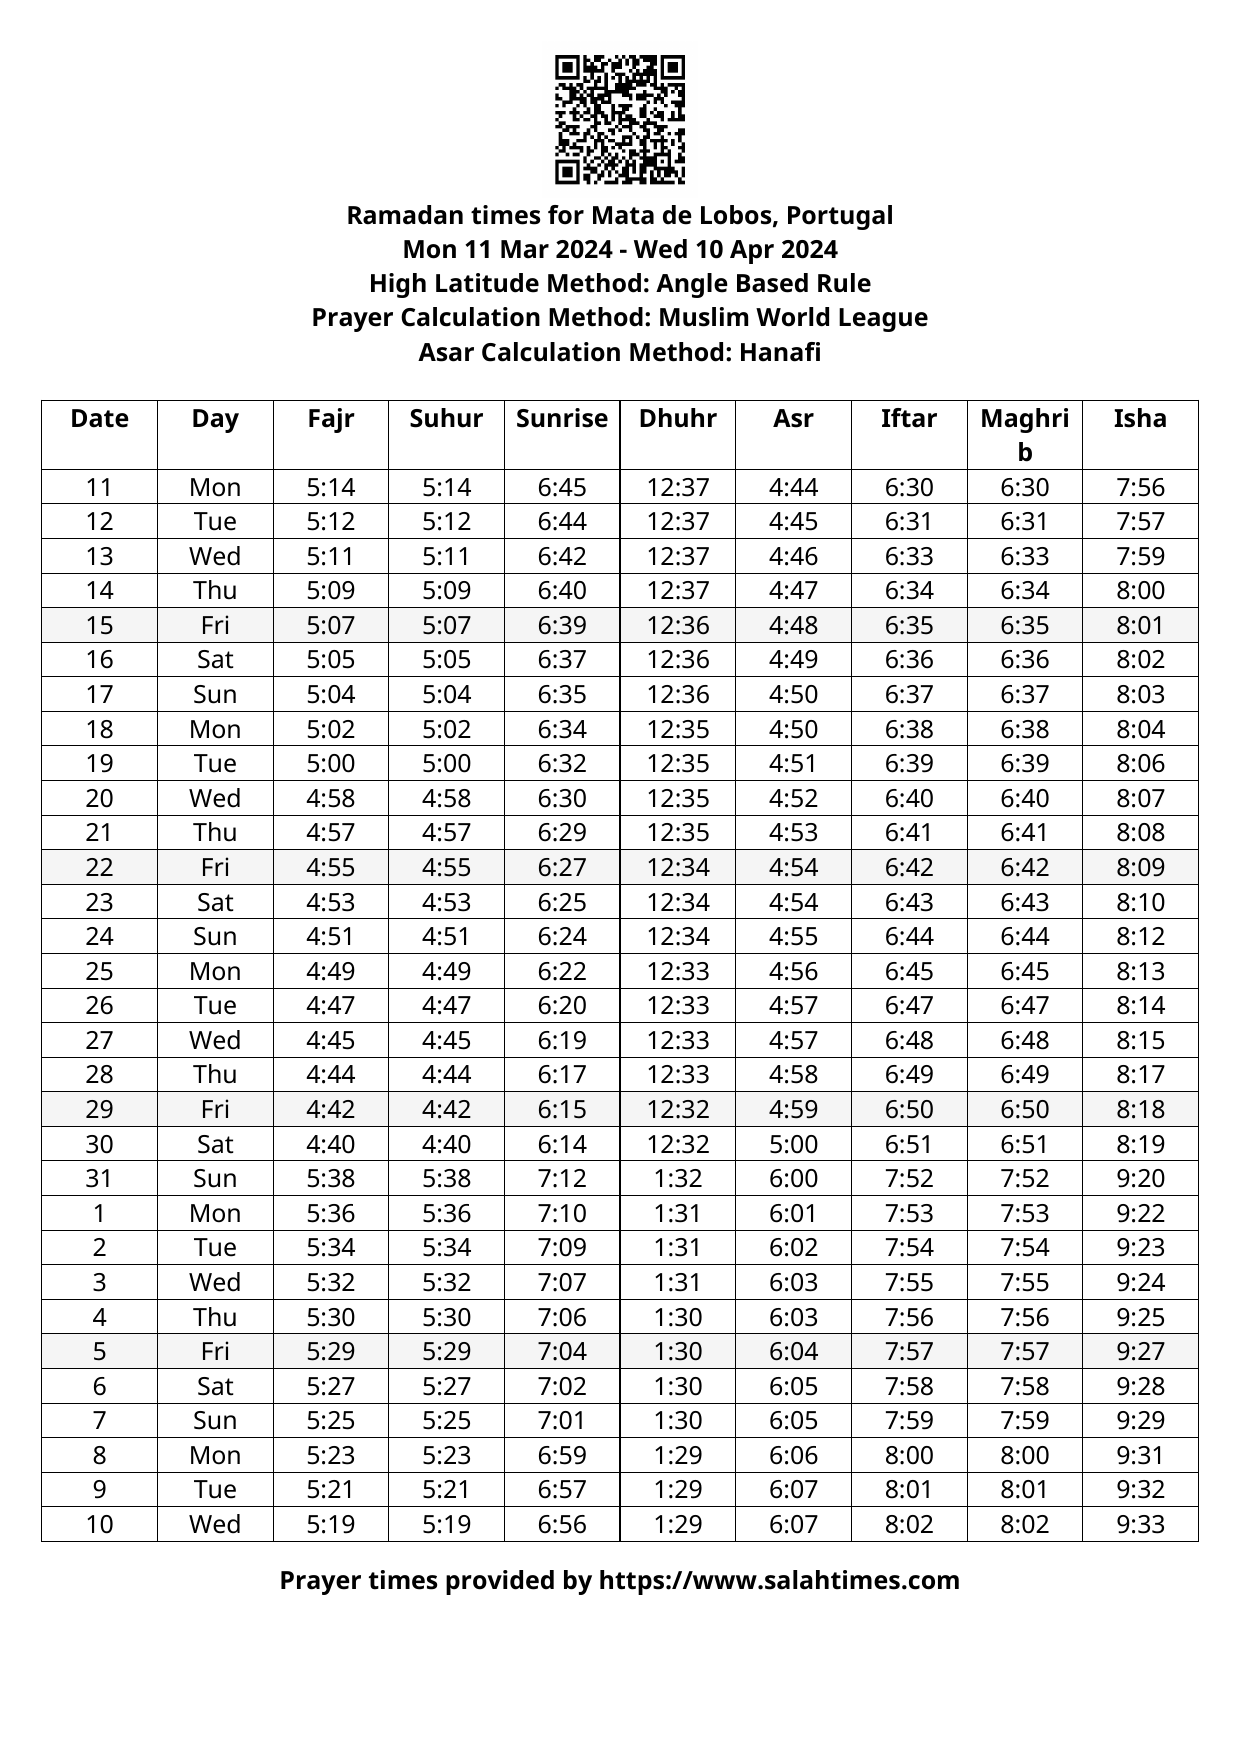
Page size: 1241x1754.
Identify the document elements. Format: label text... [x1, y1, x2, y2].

table_cell 6:57 [505, 1473, 619, 1506]
table_cell 8:08 [1083, 816, 1198, 849]
table_cell 11 [42, 470, 157, 503]
table_cell 12:37 [621, 504, 735, 538]
table_cell 12:33 [621, 954, 735, 987]
table_cell 5:30 [274, 1300, 388, 1333]
table_cell 6:30 [505, 781, 619, 814]
table_cell Wed [158, 1507, 273, 1541]
table_cell 4:47 [736, 574, 851, 607]
table_cell 4:55 [736, 919, 851, 953]
table_cell Fri [158, 608, 273, 642]
table_cell 5:32 [389, 1265, 504, 1299]
table_cell 4:53 [736, 816, 851, 849]
table_cell 5:12 [274, 504, 388, 538]
table_cell 5:14 [389, 470, 504, 503]
table_cell 8:13 [1083, 954, 1198, 987]
table_cell Sun [158, 1404, 273, 1437]
table_cell 6:07 [736, 1507, 851, 1541]
table_cell 6:49 [968, 1058, 1082, 1091]
table_cell 6:33 [968, 539, 1082, 572]
table_cell 4:48 [736, 608, 851, 642]
table_cell 27 [42, 1023, 157, 1057]
table_cell 6:48 [968, 1023, 1082, 1057]
table_cell 6:03 [736, 1265, 851, 1299]
table_cell Mon [158, 470, 273, 503]
table_cell 22 [42, 850, 157, 884]
table_header Date [42, 401, 157, 469]
table_cell 12:32 [621, 1092, 735, 1126]
table_cell 9:28 [1083, 1369, 1198, 1402]
table_cell Thu [158, 574, 273, 607]
table_cell 1:29 [621, 1507, 735, 1541]
table_cell 6:34 [968, 574, 1082, 607]
table_cell 12:37 [621, 539, 735, 572]
table_cell 5:21 [389, 1473, 504, 1506]
table_cell 2 [42, 1231, 157, 1264]
table_cell 6:14 [505, 1127, 619, 1160]
table_cell 7:56 [852, 1300, 967, 1333]
table_cell 19 [42, 746, 157, 780]
table_cell 6:29 [505, 816, 619, 849]
table_cell 5:02 [389, 712, 504, 745]
table_cell 5:25 [389, 1404, 504, 1437]
table_cell 7:57 [968, 1334, 1082, 1368]
table_cell 4:40 [389, 1127, 504, 1160]
table_cell 7:06 [505, 1300, 619, 1333]
table_header Suhur [389, 401, 504, 469]
table_cell 6:30 [852, 470, 967, 503]
table_cell 6:15 [505, 1092, 619, 1126]
table_cell 12 [42, 504, 157, 538]
table_cell 12:35 [621, 781, 735, 814]
table_cell 5:29 [274, 1334, 388, 1368]
table_cell 6:44 [968, 919, 1082, 953]
table_cell Tue [158, 1231, 273, 1264]
table_cell 6:33 [852, 539, 967, 572]
table_cell 4:49 [389, 954, 504, 987]
table_cell Tue [158, 746, 273, 780]
table_cell 8:00 [852, 1438, 967, 1472]
table_cell 1:30 [621, 1334, 735, 1368]
table_cell 17 [42, 677, 157, 711]
table_cell 4:49 [736, 643, 851, 676]
table_cell 4:55 [274, 850, 388, 884]
table_cell 5:07 [389, 608, 504, 642]
table_cell 7:59 [852, 1404, 967, 1437]
table_cell Thu [158, 1300, 273, 1333]
table_cell 5:30 [389, 1300, 504, 1333]
table_cell 5:19 [389, 1507, 504, 1541]
table_cell 4:49 [274, 954, 388, 987]
table_cell Thu [158, 1058, 273, 1091]
table_cell 6:41 [852, 816, 967, 849]
table_cell 8:03 [1083, 677, 1198, 711]
table_cell 7:54 [852, 1231, 967, 1264]
table_cell 6:49 [852, 1058, 967, 1091]
table_cell 1:29 [621, 1473, 735, 1506]
table_cell 6:56 [505, 1507, 619, 1541]
table_cell 6:42 [852, 850, 967, 884]
table_cell 6:35 [505, 677, 619, 711]
table_cell 5:23 [389, 1438, 504, 1472]
table_cell 7:02 [505, 1369, 619, 1402]
table_cell Tue [158, 504, 273, 538]
table_cell 12:35 [621, 746, 735, 780]
table_cell 8:04 [1083, 712, 1198, 745]
table_cell 8:02 [968, 1507, 1082, 1541]
table_cell 8:14 [1083, 989, 1198, 1022]
table_cell Sat [158, 885, 273, 918]
table_cell 29 [42, 1092, 157, 1126]
table_cell 12:37 [621, 470, 735, 503]
table_cell 5:11 [389, 539, 504, 572]
table_cell 8:17 [1083, 1058, 1198, 1091]
table_cell 4:57 [389, 816, 504, 849]
table_cell 30 [42, 1127, 157, 1160]
table_cell 4:44 [389, 1058, 504, 1091]
table_cell 6:30 [968, 470, 1082, 503]
table_cell 9:29 [1083, 1404, 1198, 1437]
table_cell 4:56 [736, 954, 851, 987]
table_cell 6:05 [736, 1404, 851, 1437]
table_cell 6:35 [852, 608, 967, 642]
table_cell 8:02 [1083, 643, 1198, 676]
table_cell 4:50 [736, 677, 851, 711]
table_header Isha [1083, 401, 1198, 469]
table_cell 31 [42, 1161, 157, 1195]
table_cell 5:23 [274, 1438, 388, 1472]
table_cell 1:30 [621, 1300, 735, 1333]
table_cell 12:36 [621, 677, 735, 711]
table_cell Mon [158, 712, 273, 745]
table_cell 4:54 [736, 850, 851, 884]
picture [542, 41, 699, 198]
table_cell Tue [158, 1473, 273, 1506]
table_cell 3 [42, 1265, 157, 1299]
table_cell Sun [158, 1161, 273, 1195]
table_cell 1:31 [621, 1231, 735, 1264]
table_cell 5:34 [274, 1231, 388, 1264]
table_cell 6:44 [852, 919, 967, 953]
table_cell 6:34 [505, 712, 619, 745]
table_cell 4:57 [274, 816, 388, 849]
table_cell 8:12 [1083, 919, 1198, 953]
table_cell 6:39 [852, 746, 967, 780]
table_cell 4:51 [274, 919, 388, 953]
table_cell 12:36 [621, 643, 735, 676]
table_cell 12:35 [621, 816, 735, 849]
table_cell 8 [42, 1438, 157, 1472]
table_cell 7:53 [968, 1196, 1082, 1229]
table_cell 6:04 [736, 1334, 851, 1368]
table_header Fajr [274, 401, 388, 469]
table_cell 7:12 [505, 1161, 619, 1195]
text Asar Calculation Method: Hanafi [42, 334, 1198, 368]
table_cell 7:58 [852, 1369, 967, 1402]
table_cell 4:46 [736, 539, 851, 572]
table_cell 7:09 [505, 1231, 619, 1264]
table_cell 8:10 [1083, 885, 1198, 918]
table_cell 6:40 [968, 781, 1082, 814]
table_cell 7:52 [852, 1161, 967, 1195]
table_cell 1:30 [621, 1404, 735, 1437]
table_cell 6:40 [505, 574, 619, 607]
table_cell 6:47 [968, 989, 1082, 1022]
table_cell 6:39 [968, 746, 1082, 780]
table_cell 7:57 [1083, 504, 1198, 538]
table_cell 6:42 [505, 539, 619, 572]
table_cell 5:21 [274, 1473, 388, 1506]
table_cell 21 [42, 816, 157, 849]
table_cell 6:34 [852, 574, 967, 607]
table_cell 6:25 [505, 885, 619, 918]
table_cell 6:41 [968, 816, 1082, 849]
table_cell 8:07 [1083, 781, 1198, 814]
table_cell 6 [42, 1369, 157, 1402]
table_cell 4:47 [389, 989, 504, 1022]
table_header Sunrise [505, 401, 619, 469]
table_cell 4:57 [736, 989, 851, 1022]
table_cell 6:43 [968, 885, 1082, 918]
table_cell Wed [158, 539, 273, 572]
table_cell 6:45 [852, 954, 967, 987]
table_cell 6:01 [736, 1196, 851, 1229]
table_cell 5:36 [389, 1196, 504, 1229]
text Mon 11 Mar 2024 - Wed 10 Apr 2024 [42, 232, 1198, 266]
table_cell Mon [158, 1196, 273, 1229]
table_cell 4:44 [736, 470, 851, 503]
table_cell 9:24 [1083, 1265, 1198, 1299]
table_cell 12:35 [621, 712, 735, 745]
table_cell 7:53 [852, 1196, 967, 1229]
table_cell 5:00 [389, 746, 504, 780]
table_cell 4:58 [389, 781, 504, 814]
table_cell 8:06 [1083, 746, 1198, 780]
table_cell 8:02 [852, 1507, 967, 1541]
table_cell 13 [42, 539, 157, 572]
table_cell 6:48 [852, 1023, 967, 1057]
table_cell 7:04 [505, 1334, 619, 1368]
table_cell 6:59 [505, 1438, 619, 1472]
table_cell 4:40 [274, 1127, 388, 1160]
table_cell 7:58 [968, 1369, 1082, 1402]
table_cell 15 [42, 608, 157, 642]
table_cell 6:03 [736, 1300, 851, 1333]
table_cell 5:05 [274, 643, 388, 676]
table_cell 4:54 [736, 885, 851, 918]
table_cell 7:55 [968, 1265, 1082, 1299]
table_cell 5:05 [389, 643, 504, 676]
table_cell Sun [158, 677, 273, 711]
table_cell 4 [42, 1300, 157, 1333]
table_cell Mon [158, 954, 273, 987]
table_cell 6:51 [852, 1127, 967, 1160]
table_cell 7:10 [505, 1196, 619, 1229]
table_cell 14 [42, 574, 157, 607]
table_cell 5:00 [736, 1127, 851, 1160]
table_cell 25 [42, 954, 157, 987]
table_cell 6:43 [852, 885, 967, 918]
table_cell 5:38 [274, 1161, 388, 1195]
table_cell 8:01 [852, 1473, 967, 1506]
table_cell 7:52 [968, 1161, 1082, 1195]
table_cell 6:32 [505, 746, 619, 780]
table_cell 26 [42, 989, 157, 1022]
table_cell 7:56 [1083, 470, 1198, 503]
table_cell Wed [158, 781, 273, 814]
table_cell 9 [42, 1473, 157, 1506]
table_cell 4:51 [389, 919, 504, 953]
table_cell 5:11 [274, 539, 388, 572]
table_cell 8:15 [1083, 1023, 1198, 1057]
table_cell 6:37 [505, 643, 619, 676]
table_cell 9:31 [1083, 1438, 1198, 1472]
table_cell 5:27 [389, 1369, 504, 1402]
table_cell Sat [158, 1127, 273, 1160]
table_cell Thu [158, 816, 273, 849]
table_cell 12:33 [621, 989, 735, 1022]
table_cell 1:31 [621, 1196, 735, 1229]
table_cell Fri [158, 850, 273, 884]
table_cell 5:00 [274, 746, 388, 780]
table_header Maghrib [968, 401, 1082, 469]
table_cell Tue [158, 989, 273, 1022]
table_cell 7:54 [968, 1231, 1082, 1264]
table_cell 6:51 [968, 1127, 1082, 1160]
table_cell Sat [158, 643, 273, 676]
table_cell 6:35 [968, 608, 1082, 642]
table_cell Fri [158, 1334, 273, 1368]
table_cell 6:19 [505, 1023, 619, 1057]
table_cell Wed [158, 1265, 273, 1299]
table_cell 4:45 [736, 504, 851, 538]
table_cell 5:02 [274, 712, 388, 745]
table_cell 12:34 [621, 885, 735, 918]
table_cell 5:25 [274, 1404, 388, 1437]
table_cell 20 [42, 781, 157, 814]
table_cell 5:14 [274, 470, 388, 503]
table_cell 4:59 [736, 1092, 851, 1126]
table_cell 4:47 [274, 989, 388, 1022]
table_cell 5:09 [274, 574, 388, 607]
table_cell 5:34 [389, 1231, 504, 1264]
table_cell 12:32 [621, 1127, 735, 1160]
table_cell 4:57 [736, 1023, 851, 1057]
table_cell 4:58 [736, 1058, 851, 1091]
table_cell 9:27 [1083, 1334, 1198, 1368]
table_cell 6:42 [968, 850, 1082, 884]
table_cell 7:59 [968, 1404, 1082, 1437]
table_cell 4:42 [274, 1092, 388, 1126]
table_cell 7:01 [505, 1404, 619, 1437]
table_cell Sun [158, 919, 273, 953]
table_cell 23 [42, 885, 157, 918]
table_cell 6:38 [852, 712, 967, 745]
table_cell 10 [42, 1507, 157, 1541]
table_cell 6:39 [505, 608, 619, 642]
table_cell 6:31 [968, 504, 1082, 538]
table_cell 6:37 [968, 677, 1082, 711]
table_cell 12:37 [621, 574, 735, 607]
table_cell 6:31 [852, 504, 967, 538]
table_cell 6:02 [736, 1231, 851, 1264]
table_cell 1:30 [621, 1369, 735, 1402]
table_cell 6:38 [968, 712, 1082, 745]
table_cell 9:32 [1083, 1473, 1198, 1506]
table_cell 5:07 [274, 608, 388, 642]
table_cell 7:59 [1083, 539, 1198, 572]
text Prayer Calculation Method: Muslim World League [42, 300, 1198, 334]
table_cell 4:53 [389, 885, 504, 918]
table_header Iftar [852, 401, 967, 469]
table_cell 4:50 [736, 712, 851, 745]
table_cell Fri [158, 1092, 273, 1126]
table_cell 8:09 [1083, 850, 1198, 884]
table_cell 7 [42, 1404, 157, 1437]
table_cell 6:17 [505, 1058, 619, 1091]
table_cell 6:36 [852, 643, 967, 676]
table_header Asr [736, 401, 851, 469]
table_cell 4:58 [274, 781, 388, 814]
table_cell 8:01 [968, 1473, 1082, 1506]
table_cell 5:04 [274, 677, 388, 711]
table_cell 6:50 [968, 1092, 1082, 1126]
table_cell 12:34 [621, 919, 735, 953]
table_cell 6:44 [505, 504, 619, 538]
text Prayer times provided by https://www.salahtimes.com [42, 1563, 1198, 1597]
table_cell 6:45 [968, 954, 1082, 987]
table_cell 18 [42, 712, 157, 745]
table_cell 6:07 [736, 1473, 851, 1506]
table_cell 5:27 [274, 1369, 388, 1402]
table_cell 12:36 [621, 608, 735, 642]
table_cell 6:50 [852, 1092, 967, 1126]
table_cell Wed [158, 1023, 273, 1057]
table_header Dhuhr [621, 401, 735, 469]
table_cell 5:12 [389, 504, 504, 538]
table_cell 4:42 [389, 1092, 504, 1126]
table_cell 6:05 [736, 1369, 851, 1402]
table_cell 5:36 [274, 1196, 388, 1229]
table_cell 1:31 [621, 1265, 735, 1299]
text Ramadan times for Mata de Lobos, Portugal [42, 198, 1198, 232]
table_cell 6:00 [736, 1161, 851, 1195]
table_cell 9:33 [1083, 1507, 1198, 1541]
table_cell 12:33 [621, 1058, 735, 1091]
table_cell 5 [42, 1334, 157, 1368]
table_cell 7:56 [968, 1300, 1082, 1333]
table_cell 4:52 [736, 781, 851, 814]
table_cell 5:38 [389, 1161, 504, 1195]
table_cell 5:32 [274, 1265, 388, 1299]
table_cell 8:19 [1083, 1127, 1198, 1160]
table_cell 8:01 [1083, 608, 1198, 642]
table_cell 4:53 [274, 885, 388, 918]
table_cell 5:29 [389, 1334, 504, 1368]
table_cell 4:44 [274, 1058, 388, 1091]
table_cell 5:19 [274, 1507, 388, 1541]
table_cell 12:33 [621, 1023, 735, 1057]
table_cell 6:37 [852, 677, 967, 711]
table_cell 7:57 [852, 1334, 967, 1368]
table_cell 6:40 [852, 781, 967, 814]
table_cell 6:20 [505, 989, 619, 1022]
table_cell 4:45 [274, 1023, 388, 1057]
table_cell 28 [42, 1058, 157, 1091]
table_cell Sat [158, 1369, 273, 1402]
table_cell 6:47 [852, 989, 967, 1022]
table_cell 5:04 [389, 677, 504, 711]
table_cell 6:45 [505, 470, 619, 503]
table_cell 1 [42, 1196, 157, 1229]
table_cell 6:36 [968, 643, 1082, 676]
table_cell 1:29 [621, 1438, 735, 1472]
table_cell 16 [42, 643, 157, 676]
table_cell 6:22 [505, 954, 619, 987]
table_cell 8:00 [968, 1438, 1082, 1472]
table_cell 6:27 [505, 850, 619, 884]
table_cell 9:25 [1083, 1300, 1198, 1333]
table_cell 4:55 [389, 850, 504, 884]
table_cell 6:24 [505, 919, 619, 953]
text High Latitude Method: Angle Based Rule [42, 266, 1198, 300]
table_cell 7:07 [505, 1265, 619, 1299]
table_cell Mon [158, 1438, 273, 1472]
table_cell 4:45 [389, 1023, 504, 1057]
table_header Day [158, 401, 273, 469]
table_cell 9:22 [1083, 1196, 1198, 1229]
table_cell 9:20 [1083, 1161, 1198, 1195]
table_cell 12:34 [621, 850, 735, 884]
table_cell 8:18 [1083, 1092, 1198, 1126]
table_cell 6:06 [736, 1438, 851, 1472]
table_cell 8:00 [1083, 574, 1198, 607]
table_cell 4:51 [736, 746, 851, 780]
table_cell 5:09 [389, 574, 504, 607]
table_cell 24 [42, 919, 157, 953]
table_cell 9:23 [1083, 1231, 1198, 1264]
table_cell 1:32 [621, 1161, 735, 1195]
table_cell 7:55 [852, 1265, 967, 1299]
